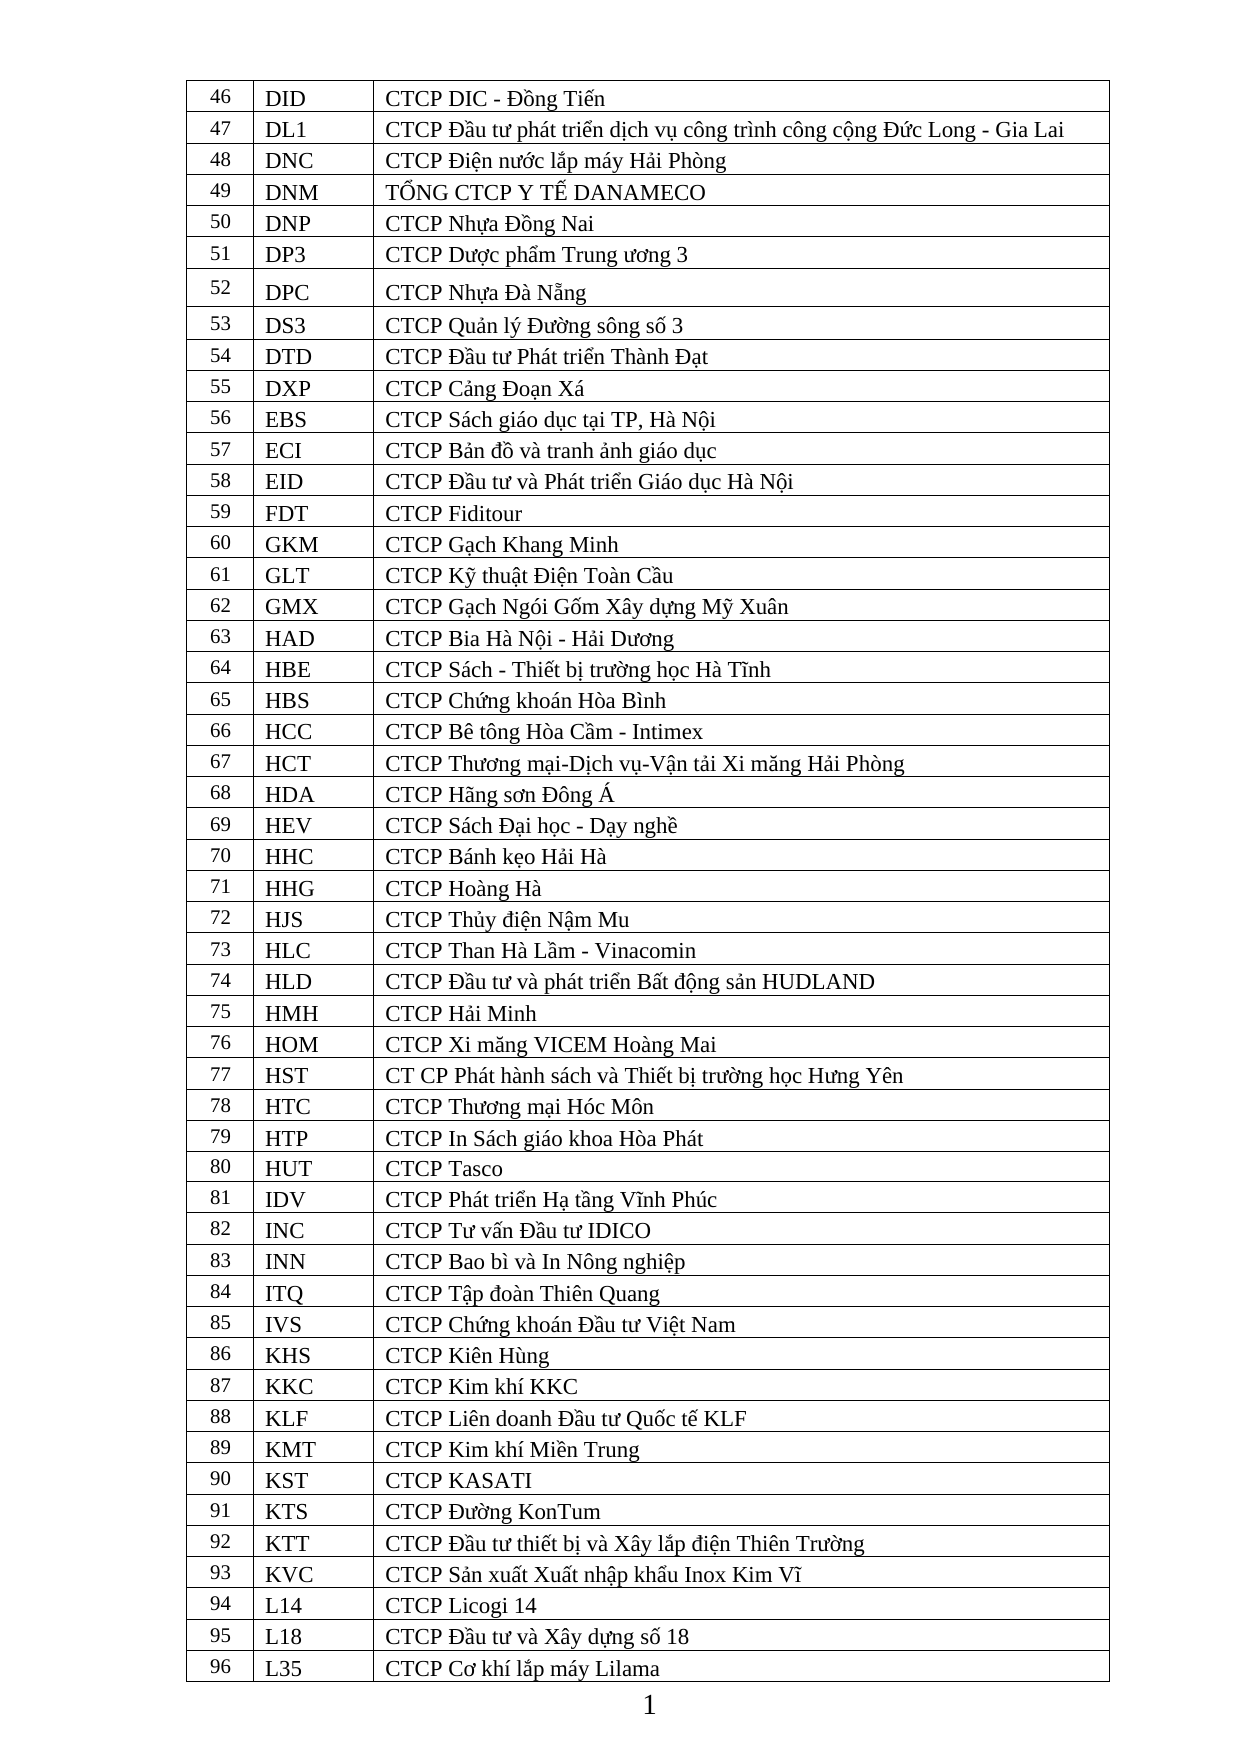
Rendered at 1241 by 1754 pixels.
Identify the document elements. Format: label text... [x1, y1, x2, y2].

table_cell 62 [187, 590, 253, 620]
table_cell [1110, 205, 1132, 236]
table_cell 71 [187, 871, 253, 901]
table_cell CT CP Phát hành sách và Thiết bị trường học Hưng Yên [374, 1058, 1109, 1088]
table_cell 68 [187, 777, 253, 807]
table_cell CTCP Sản xuất Xuất nhập khẩu Inox Kim Vĩ [374, 1557, 1109, 1587]
table_cell 93 [187, 1557, 253, 1587]
table_cell 77 [187, 1058, 253, 1088]
table_cell CTCP Gạch Ngói Gốm Xây dựng Mỹ Xuân [374, 590, 1109, 620]
table_cell GKM [254, 527, 373, 557]
table_cell HHC [254, 840, 373, 870]
table_cell 69 [187, 808, 253, 838]
table_cell 48 [187, 144, 253, 174]
table_cell HJS [254, 902, 373, 932]
table_cell 61 [187, 558, 253, 588]
table_cell HOM [254, 1027, 373, 1057]
table_cell 87 [187, 1370, 253, 1400]
table_cell CTCP Thủy điện Nậm Mu [374, 902, 1109, 932]
table_cell DPC [254, 269, 373, 306]
table_cell HEV [254, 808, 373, 838]
table_cell CTCP Bản đồ và tranh ảnh giáo dục [374, 433, 1109, 463]
table_cell 55 [187, 371, 253, 401]
table_cell CTCP Tập đoàn Thiên Quang [374, 1276, 1109, 1306]
table_cell CTCP Thương mại Hóc Môn [374, 1090, 1109, 1120]
table_cell 53 [187, 307, 253, 338]
table_cell KST [254, 1463, 373, 1493]
table_cell 78 [187, 1090, 253, 1120]
table_cell CTCP Tư vấn Đầu tư IDICO [374, 1213, 1109, 1243]
table_cell KHS [254, 1338, 373, 1368]
table_cell CTCP Sách giáo dục tại TP, Hà Nội [374, 402, 1109, 432]
table_cell 67 [187, 746, 253, 776]
table_cell 46 [187, 81, 253, 111]
table_cell IVS [254, 1307, 373, 1337]
table_cell DNM [254, 175, 373, 205]
table_cell CTCP DIC - Đồng Tiến [374, 81, 1109, 111]
table_cell 75 [187, 996, 253, 1026]
table_cell [1110, 1151, 1132, 1181]
table_cell CTCP Đầu tư và Phát triển Giáo dục Hà Nội [374, 465, 1109, 495]
table_cell INN [254, 1245, 373, 1275]
table_cell CTCP Đầu tư và phát triển Bất động sản HUDLAND [374, 965, 1109, 995]
table_cell CTCP Bánh kẹo Hải Hà [374, 840, 1109, 870]
table_cell FDT [254, 496, 373, 526]
table_cell 64 [187, 652, 253, 682]
table_cell 95 [187, 1620, 253, 1650]
table_cell CTCP Than Hà Lầm - Vinacomin [374, 933, 1109, 963]
table_cell 72 [187, 902, 253, 932]
table_cell 90 [187, 1463, 253, 1493]
table_cell L18 [254, 1620, 373, 1650]
table_cell CTCP Gạch Khang Minh [374, 527, 1109, 557]
table_cell KMT [254, 1432, 373, 1462]
table_cell [1110, 964, 1132, 995]
table_cell HMH [254, 996, 373, 1026]
table_cell EID [254, 465, 373, 495]
table_cell HUT [254, 1152, 373, 1181]
table_cell HLD [254, 965, 373, 995]
table_cell 81 [187, 1182, 253, 1212]
table_cell CTCP Cảng Đoạn Xá [374, 371, 1109, 401]
table_cell TỔNG CTCP Y TẾ DANAMECO [374, 175, 1109, 205]
table_cell CTCP Tasco [374, 1152, 1109, 1181]
table_cell CTCP Nhựa Đà Nẵng [374, 269, 1109, 306]
table_cell GLT [254, 558, 373, 588]
table_cell CTCP Đầu tư và Xây dựng số 18 [374, 1620, 1109, 1650]
table_cell CTCP Fiditour [374, 496, 1109, 526]
table_cell 50 [187, 206, 253, 236]
table_cell 89 [187, 1432, 253, 1462]
table_cell HAD [254, 621, 373, 651]
table_cell [1110, 464, 1132, 495]
table_cell DS3 [254, 307, 373, 338]
table_cell HBE [254, 652, 373, 682]
table_cell DNP [254, 206, 373, 236]
table_cell [1110, 995, 1132, 1026]
table_cell CTCP Hoàng Hà [374, 871, 1109, 901]
table_cell 76 [187, 1027, 253, 1057]
table_cell HDA [254, 777, 373, 807]
table_cell DTD [254, 340, 373, 370]
table_cell HHG [254, 871, 373, 901]
table_cell IDV [254, 1182, 373, 1212]
table_cell CTCP Bao bì và In Nông nghiệp [374, 1245, 1109, 1275]
table_cell CTCP Đầu tư phát triển dịch vụ công trình công cộng Đức Long - Gia Lai [374, 112, 1109, 142]
table_cell 88 [187, 1401, 253, 1431]
table_cell HTP [254, 1121, 373, 1151]
table_cell 51 [187, 237, 253, 267]
table_cell 79 [187, 1121, 253, 1151]
table_cell [1110, 1556, 1132, 1587]
table_cell CTCP Đường KonTum [374, 1495, 1109, 1525]
table_cell CTCP Phát triển Hạ tầng Vĩnh Phúc [374, 1182, 1109, 1212]
table_cell INC [254, 1213, 373, 1243]
table_cell CTCP Nhựa Đồng Nai [374, 206, 1109, 236]
table_cell 96 [187, 1651, 253, 1681]
table_cell CTCP Thương mại-Dịch vụ-Vận tải Xi măng Hải Phòng [374, 746, 1109, 776]
table_cell 83 [187, 1245, 253, 1275]
table_cell DID [254, 81, 373, 111]
table_cell CTCP Kim khí Miền Trung [374, 1432, 1109, 1462]
table_cell EBS [254, 402, 373, 432]
table_cell 80 [187, 1152, 253, 1181]
table_cell CTCP Hãng sơn Đông Á [374, 777, 1109, 807]
table_cell 60 [187, 527, 253, 557]
table_cell CTCP Licogi 14 [374, 1588, 1109, 1618]
table_cell DP3 [254, 237, 373, 267]
table_cell 74 [187, 965, 253, 995]
table_cell DNC [254, 144, 373, 174]
table_cell CTCP Dược phẩm Trung ương 3 [374, 237, 1109, 267]
table_cell 94 [187, 1588, 253, 1618]
table_cell ITQ [254, 1276, 373, 1306]
table_cell 70 [187, 840, 253, 870]
table_cell CTCP Xi măng VICEM Hoàng Mai [374, 1027, 1109, 1057]
table_cell 58 [187, 465, 253, 495]
table_cell CTCP Kim khí KKC [374, 1370, 1109, 1400]
table_cell CTCP Sách - Thiết bị trường học Hà Tĩnh [374, 652, 1109, 682]
table_cell HCC [254, 715, 373, 745]
table_cell 57 [187, 433, 253, 463]
table_cell CTCP Chứng khoán Hòa Bình [374, 683, 1109, 713]
table_cell L14 [254, 1588, 373, 1618]
table_cell CTCP Bê tông Hòa Cầm - Intimex [374, 715, 1109, 745]
table_cell KTS [254, 1495, 373, 1525]
table_cell [1110, 495, 1132, 526]
table_cell GMX [254, 590, 373, 620]
table_cell CTCP In Sách giáo khoa Hòa Phát [374, 1121, 1109, 1151]
table_cell 63 [187, 621, 253, 651]
table_cell CTCP KASATI [374, 1463, 1109, 1493]
table_cell 47 [187, 112, 253, 142]
table_cell 91 [187, 1495, 253, 1525]
table_cell CTCP Điện nước lắp máy Hải Phòng [374, 144, 1109, 174]
table_cell CTCP Đầu tư thiết bị và Xây lắp điện Thiên Trường [374, 1526, 1109, 1556]
table_cell 52 [187, 269, 253, 306]
table_cell CTCP Quản lý Đường sông số 3 [374, 307, 1109, 338]
table_cell HST [254, 1058, 373, 1088]
table_cell CTCP Bia Hà Nội - Hải Dương [374, 621, 1109, 651]
table_cell 84 [187, 1276, 253, 1306]
table_cell CTCP Hải Minh [374, 996, 1109, 1026]
table_cell DXP [254, 371, 373, 401]
table_cell 85 [187, 1307, 253, 1337]
table_cell CTCP Chứng khoán Đầu tư Việt Nam [374, 1307, 1109, 1337]
table_cell 54 [187, 340, 253, 370]
table_cell CTCP Kỹ thuật Điện Toàn Cầu [374, 558, 1109, 588]
table_cell KTT [254, 1526, 373, 1556]
table_cell HLC [254, 933, 373, 963]
table_cell ECI [254, 433, 373, 463]
table_cell 59 [187, 496, 253, 526]
table_cell [1110, 1650, 1132, 1681]
table_cell 86 [187, 1338, 253, 1368]
table_cell 65 [187, 683, 253, 713]
table_cell L35 [254, 1651, 373, 1681]
table_cell DL1 [254, 112, 373, 142]
table_cell HBS [254, 683, 373, 713]
table_cell CTCP Sách Đại học - Dạy nghề [374, 808, 1109, 838]
table_cell HCT [254, 746, 373, 776]
table_cell HTC [254, 1090, 373, 1120]
table_cell 92 [187, 1526, 253, 1556]
table_cell KKC [254, 1370, 373, 1400]
table_cell KVC [254, 1557, 373, 1587]
table_cell KLF [254, 1401, 373, 1431]
table_cell CTCP Đầu tư Phát triển Thành Đạt [374, 340, 1109, 370]
table_cell CTCP Kiên Hùng [374, 1338, 1109, 1368]
table_cell 49 [187, 175, 253, 205]
table_cell 56 [187, 402, 253, 432]
table_cell 82 [187, 1213, 253, 1243]
table_cell CTCP Cơ khí lắp máy Lilama [374, 1651, 1109, 1681]
table_cell 73 [187, 933, 253, 963]
table_cell CTCP Liên doanh Đầu tư Quốc tế KLF [374, 1401, 1109, 1431]
table_cell 66 [187, 715, 253, 745]
